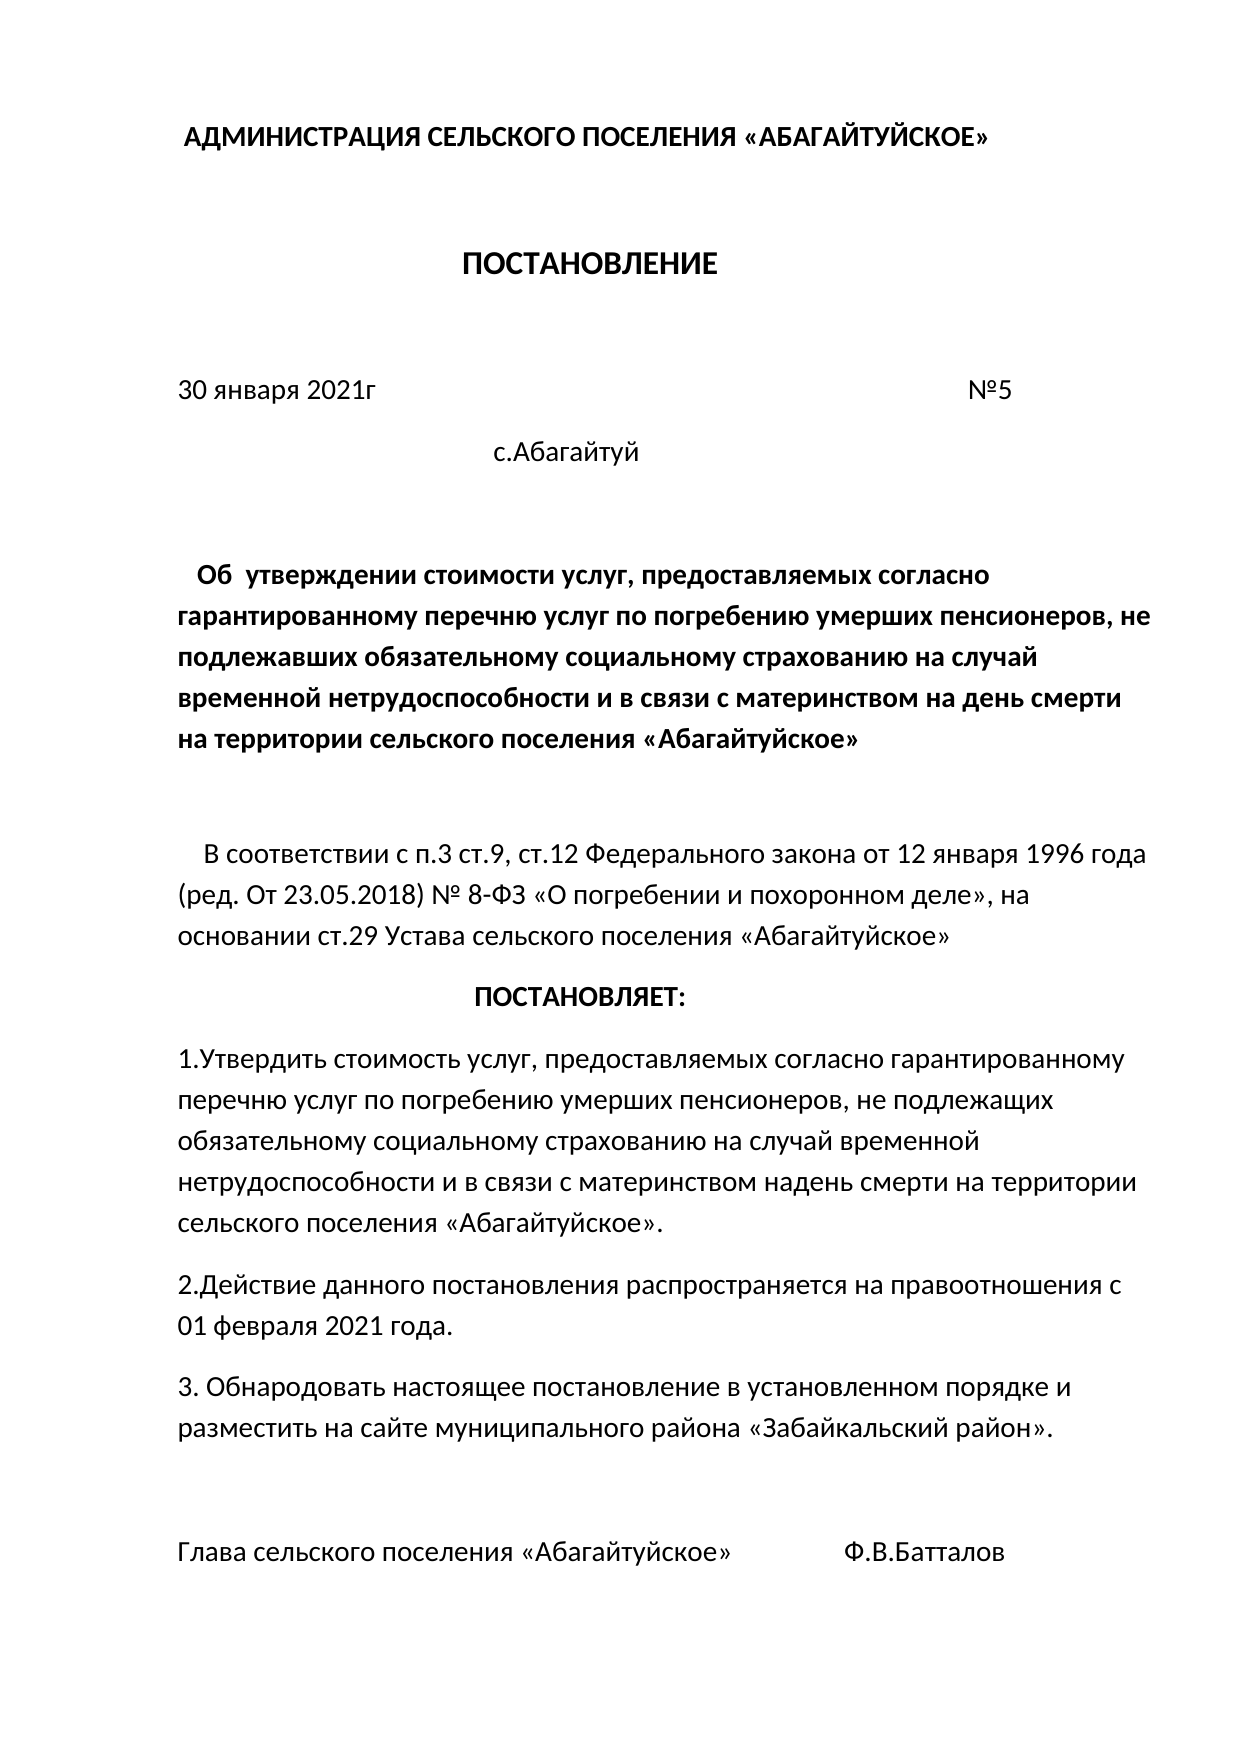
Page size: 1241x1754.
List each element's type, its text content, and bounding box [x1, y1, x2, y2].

text с.Абагайтуй [177, 433, 1152, 468]
text ПОСТАНОВЛЕНИЕ [177, 242, 1152, 282]
text АДМИНИСТРАЦИЯ СЕЛЬСКОГО ПОСЕЛЕНИЯ «АБАГАЙТУЙСКОЕ» [177, 118, 1152, 154]
text ПОСТАНОВЛЯЕТ: [177, 978, 1152, 1014]
text 3. Обнародовать настоящее постановление в установленном порядке и разместить на сайте муниципального района «Забайкальский район». [177, 1368, 1152, 1445]
text 1.Утвердить стоимость услуг, предоставляемых согласно гарантированному перечню услуг по погребению умерших пенсионеров, не подлежащих обязательному социальному страхованию на случай временной нетрудоспособности и в связи с материнством надень смерти на территории сельского поселения «Абагайтуйское». [177, 1040, 1152, 1240]
text Об утверждении стоимости услуг, предоставляемых согласно гарантированному перечню услуг по погребению умерших пенсионеров, не подлежавших обязательному социальному страхованию на случай временной нетрудоспособности и в связи с материнством на день смерти на территории сельского поселения «Абагайтуйское» [177, 556, 1152, 756]
text В соответствии с п.3 ст.9, ст.12 Федерального закона от 12 января 1996 года (ред. От 23.05.2018) № 8-ФЗ «О погребении и похоронном деле», на основании ст.29 Устава сельского поселения «Абагайтуйское» [177, 835, 1152, 952]
text 2.Действие данного постановления распространяется на правоотношения с 01 февраля 2021 года. [177, 1266, 1152, 1342]
text Глава сельского поселения «Абагайтуйское» Ф.В.Батталов [177, 1533, 1152, 1569]
text 30 января 2021г №5 [177, 371, 1152, 407]
